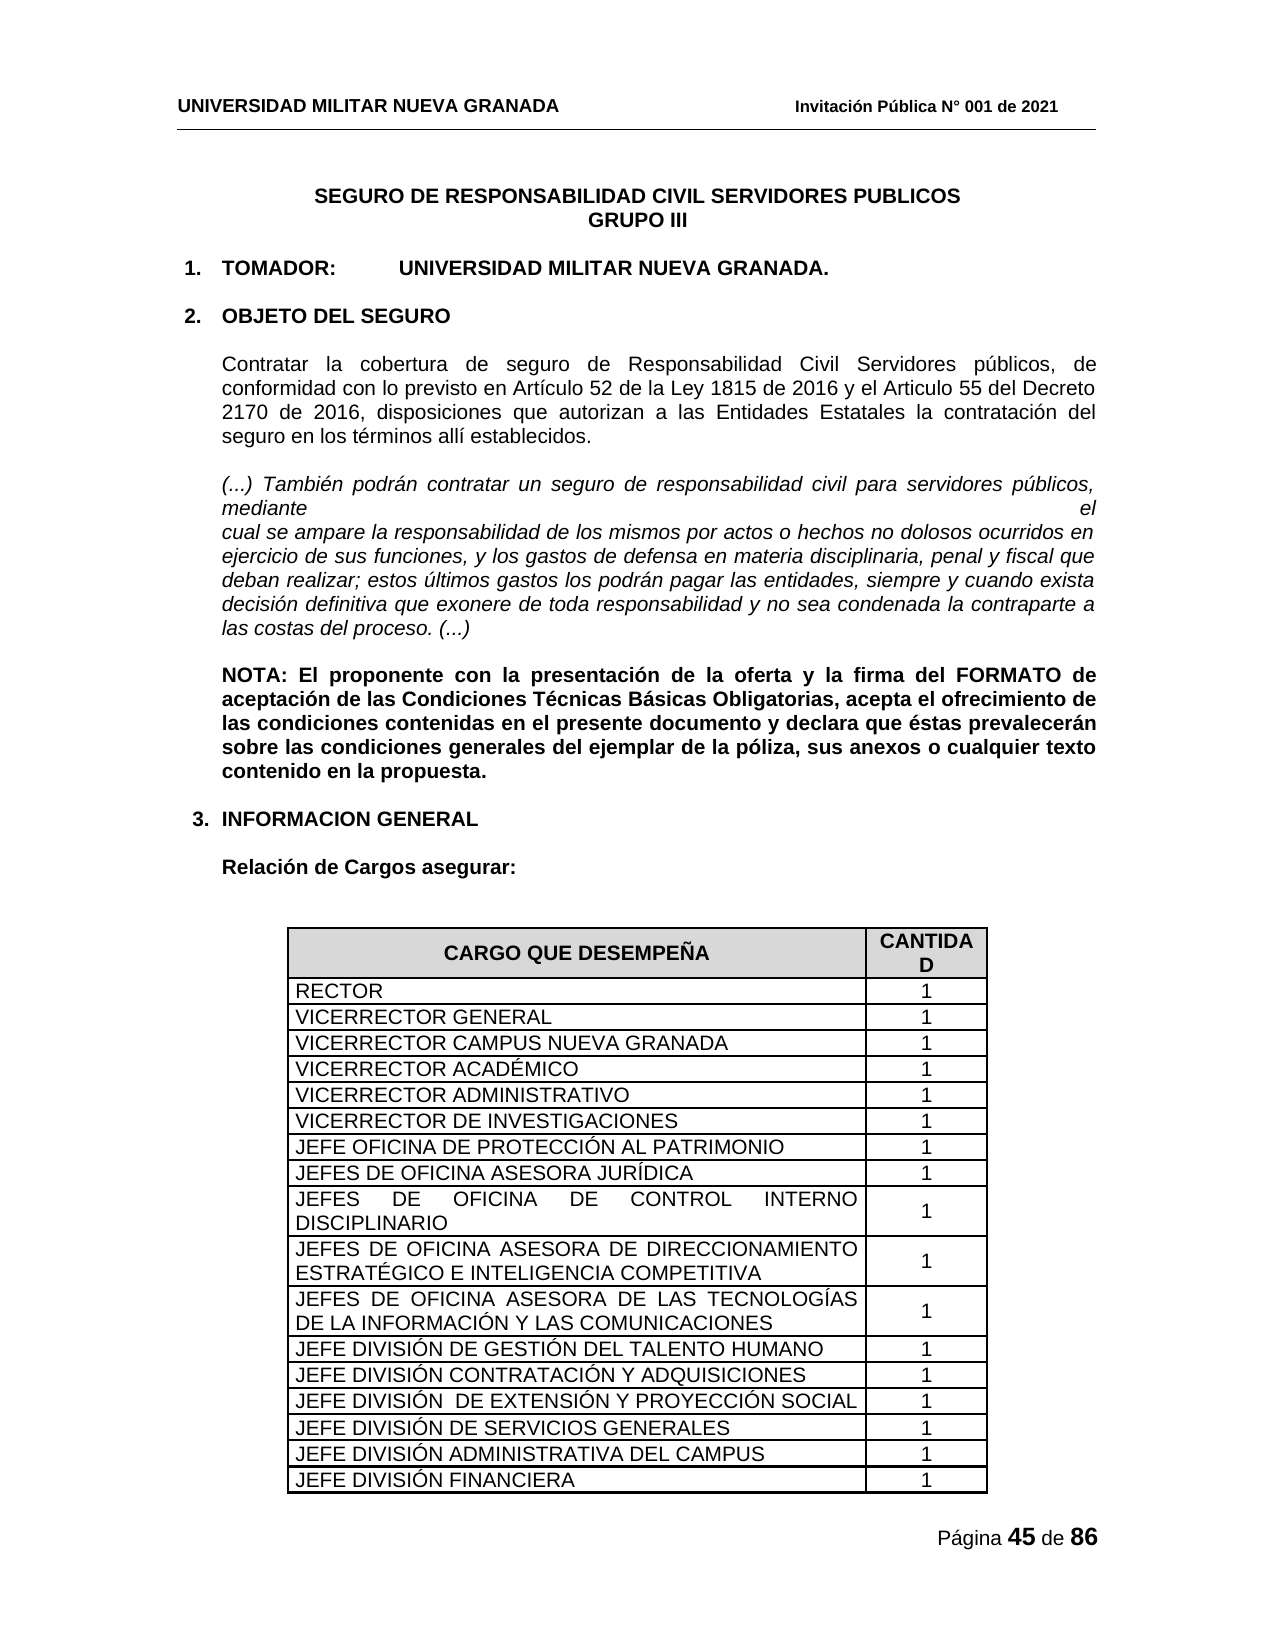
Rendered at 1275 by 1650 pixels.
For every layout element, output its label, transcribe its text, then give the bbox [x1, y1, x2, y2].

table_cell 1 [867, 1441, 986, 1465]
table_cell 1 [867, 1005, 986, 1029]
table_cell 1 [867, 1468, 986, 1491]
table_cell JEFES DE OFICINA ASESORA DE LAS TECNOLOGÍAS DE LA INFORMACIÓN Y LAS COMUNICACIONES [289, 1287, 865, 1335]
table_cell 1 [867, 1415, 986, 1439]
table_cell VICERRECTOR ACADÉMICO [289, 1057, 865, 1081]
text SEGURO DE RESPONSABILIDAD CIVIL SERVIDORES PUBLICOS [177, 184, 1098, 208]
list TOMADOR: UNIVERSIDAD MILITAR NUEVA GRANADA. [184, 256, 1098, 280]
table_cell 1 [867, 1337, 986, 1361]
table_cell JEFE DIVISIÓN FINANCIERA [289, 1468, 865, 1491]
text GRUPO III [177, 208, 1098, 232]
table_cell JEFES DE OFICINA ASESORA JURÍDICA [289, 1161, 865, 1185]
table_cell JEFES DE OFICINA ASESORA DE DIRECCIONAMIENTO ESTRATÉGICO E INTELIGENCIA COMPETITIVA [289, 1237, 865, 1285]
list OBJETO DEL SEGURO [184, 304, 1098, 328]
table_cell 1 [867, 1031, 986, 1055]
text NOTA: El proponente con la presentación de la oferta y la firma del FORMATO de aceptación de las Condiciones Técnicas Básicas Obligatorias, acepta el ofrecimiento de las condiciones contenidas en el presente documento y declara que éstas prevalecerán sobre las condiciones generales del ejemplar de la póliza, sus anexos o cualquier texto contenido en la propuesta. [222, 663, 1098, 783]
table_header CARGO QUE DESEMPEÑA [289, 929, 865, 977]
table_header CANTIDAD [867, 929, 986, 977]
table_cell 1 [867, 1237, 986, 1285]
table_cell 1 [867, 1389, 986, 1413]
table_cell 1 [867, 979, 986, 1003]
table_cell 1 [867, 1135, 986, 1159]
table_cell JEFE DIVISIÓN CONTRATACIÓN Y ADQUISICIONES [289, 1363, 865, 1387]
table_cell JEFE DIVISIÓN DE SERVICIOS GENERALES [289, 1415, 865, 1439]
text Relación de Cargos asegurar: [177, 855, 1098, 879]
table_cell RECTOR [289, 979, 865, 1003]
table_cell 1 [867, 1109, 986, 1133]
list INFORMACION GENERAL [192, 807, 1098, 831]
table_cell JEFE OFICINA DE PROTECCIÓN AL PATRIMONIO [289, 1135, 865, 1159]
table_cell 1 [867, 1161, 986, 1185]
table_cell 1 [867, 1287, 986, 1335]
table_cell 1 [867, 1057, 986, 1081]
text Contratar la cobertura de seguro de Responsabilidad Civil Servidores públicos, de conformidad con lo previsto en Artículo 52 de la Ley 1815 de 2016 y el Articulo 55 del Decreto 2170 de 2016, disposiciones que autorizan a las Entidades Estatales la contratación del seguro en los términos allí establecidos. [222, 352, 1098, 448]
table_cell JEFE DIVISIÓN ADMINISTRATIVA DEL CAMPUS [289, 1441, 865, 1465]
table_cell VICERRECTOR GENERAL [289, 1005, 865, 1029]
table_cell JEFE DIVISIÓN DE GESTIÓN DEL TALENTO HUMANO [289, 1337, 865, 1361]
table_cell VICERRECTOR CAMPUS NUEVA GRANADA [289, 1031, 865, 1055]
table_cell JEFES DE OFICINA DE CONTROL INTERNO DISCIPLINARIO [289, 1187, 865, 1235]
table_cell JEFE DIVISIÓN DE EXTENSIÓN Y PROYECCIÓN SOCIAL [289, 1389, 865, 1413]
table_cell 1 [867, 1363, 986, 1387]
table_cell VICERRECTOR DE INVESTIGACIONES [289, 1109, 865, 1133]
table_cell 1 [867, 1187, 986, 1235]
table_cell VICERRECTOR ADMINISTRATIVO [289, 1083, 865, 1107]
text (...) También podrán contratar un seguro de responsabilidad civil para servidores públicos, mediante el cual se ampare la responsabilidad de los mismos por actos o hechos no dolosos ocurridos en ejercicio de sus funciones, y los gastos de defensa en materia disciplinaria, penal y fiscal que deban realizar; estos últimos gastos los podrán pagar las entidades, siempre y cuando exista decisión definitiva que exonere de toda responsabilidad y no sea condenada la contraparte a las costas del proceso. (...) [222, 472, 1098, 639]
table_cell 1 [867, 1083, 986, 1107]
